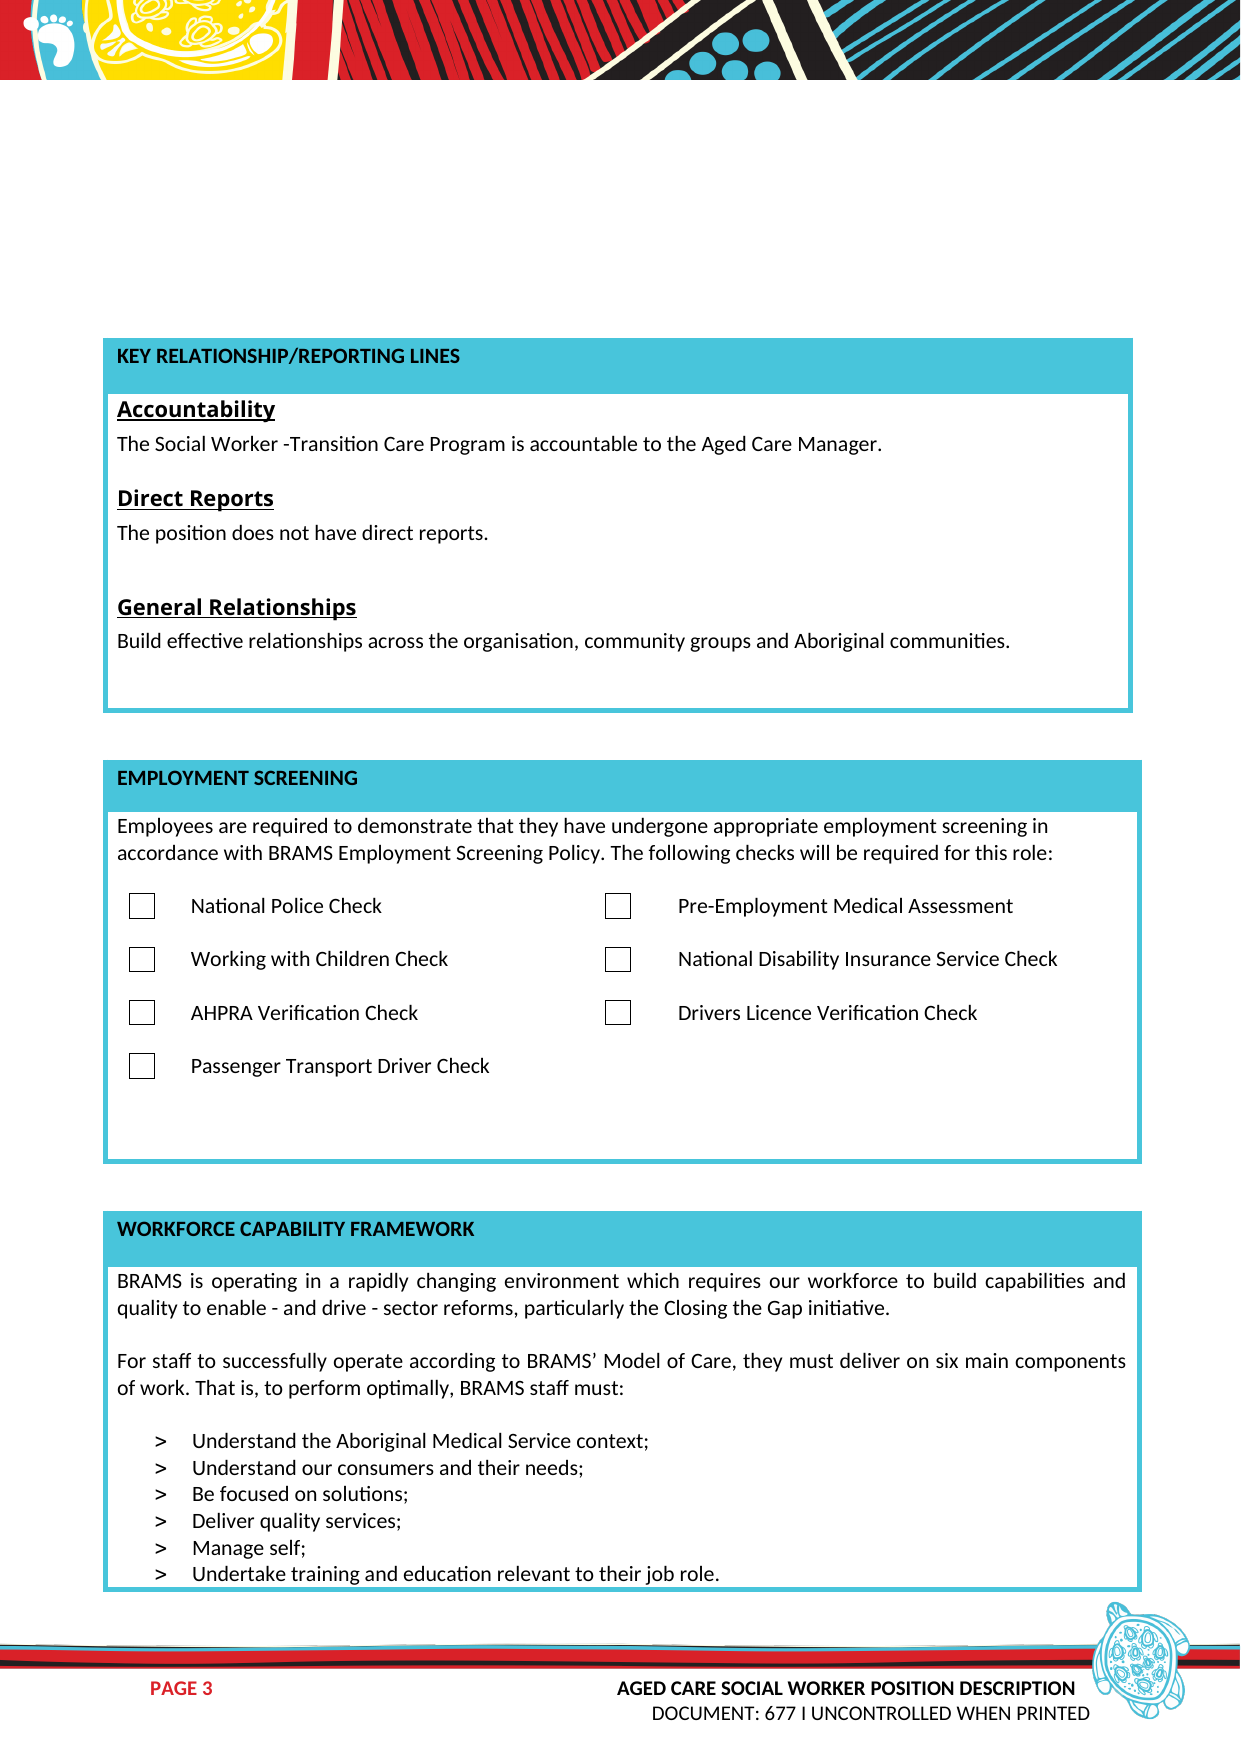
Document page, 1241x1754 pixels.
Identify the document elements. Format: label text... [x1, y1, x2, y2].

table_header EMPLOYMENT SCREENING [108, 764, 1137, 810]
table_cell Employees are required to demonstrate that they have undergone appropriate employment screening in accordance with BRAMS Employment Screening Policy. The following checks will be required for this role: [108, 812, 1137, 1159]
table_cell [108, 1267, 1137, 1587]
table_header WORKFORCE CAPABILITY FRAMEWORK [108, 1215, 1137, 1265]
picture [0, 0, 1241, 80]
table_header KEY RELATIONSHIP/REPORTING LINES [108, 342, 1128, 392]
picture [0, 1575, 1241, 1746]
table_cell Accountability The Social Worker -Transition Care Program is accountable to the Aged Care Manager. Direct Reports The position does not have direct reports. General Relationships Build effective relationships across the organisation, community groups and Aboriginal communities. [108, 394, 1128, 708]
